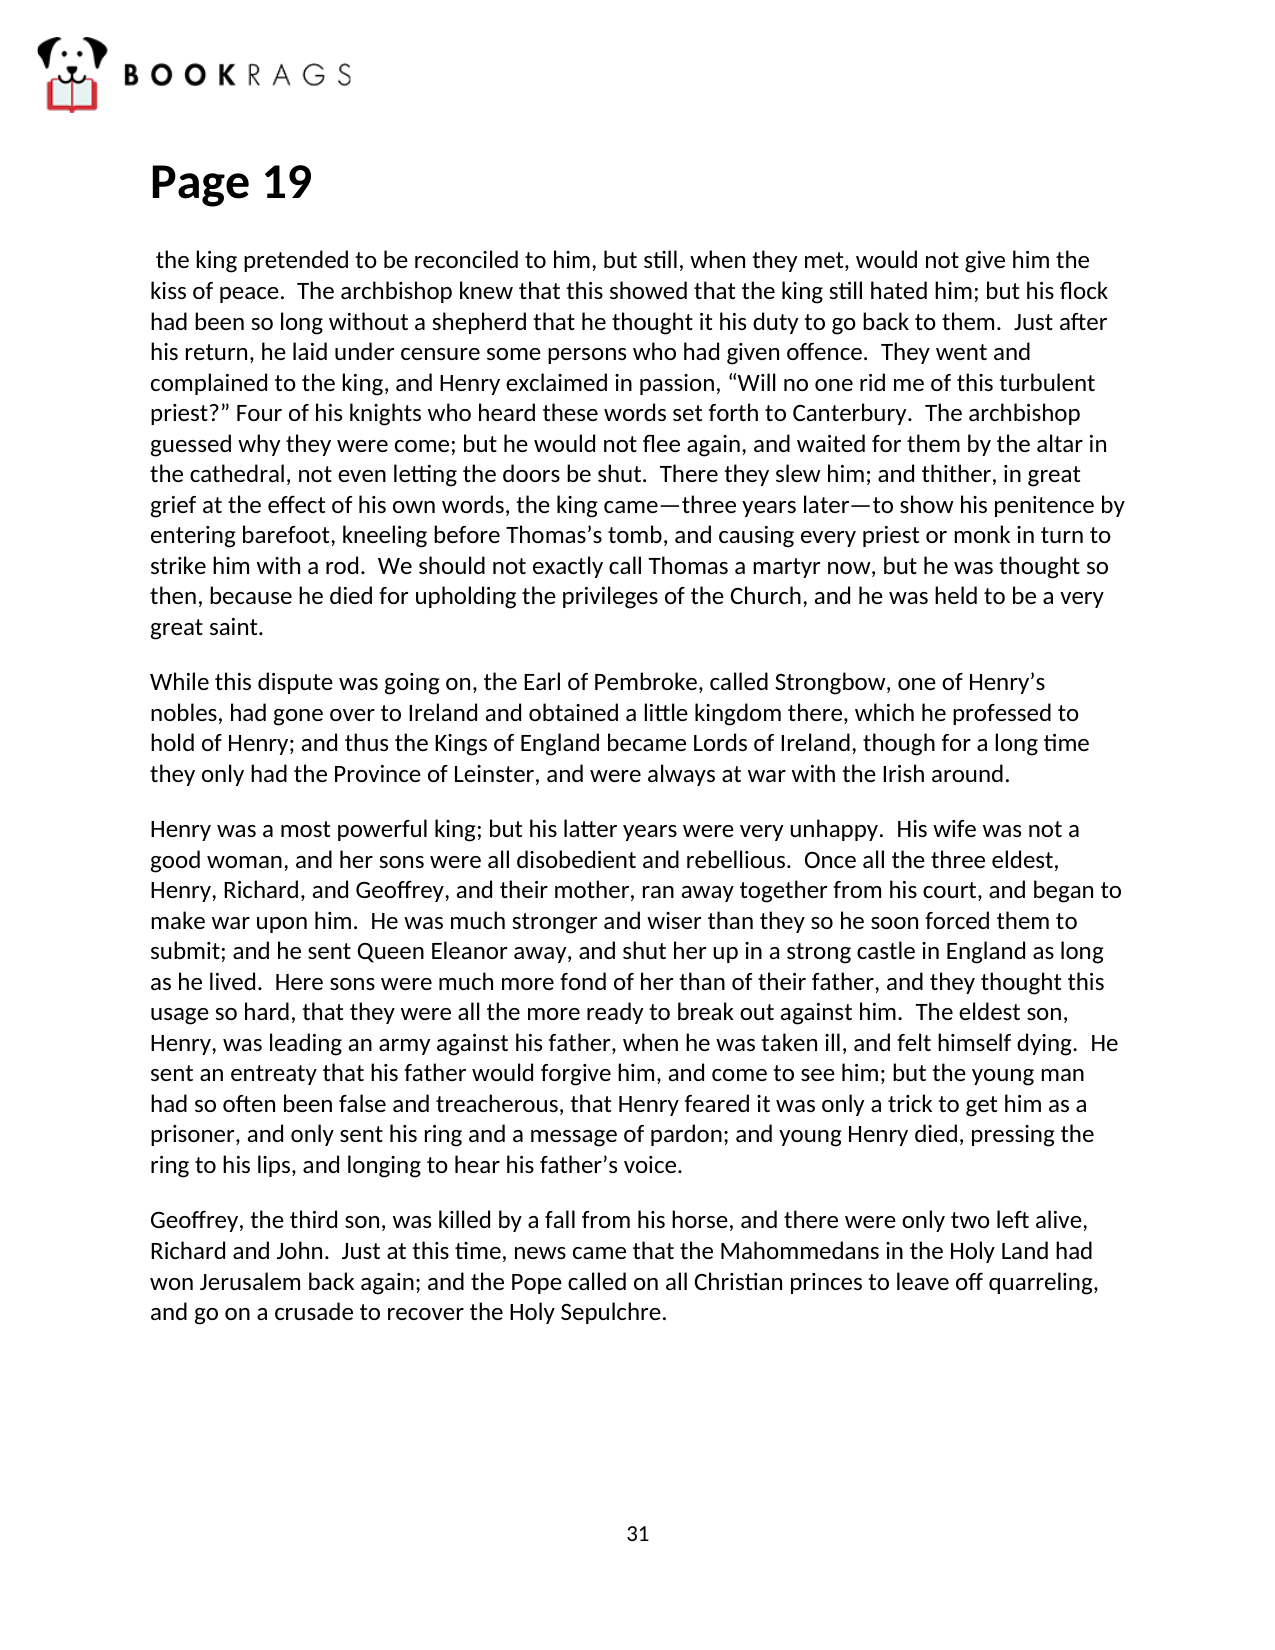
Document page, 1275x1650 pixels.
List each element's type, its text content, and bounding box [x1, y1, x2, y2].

text the king pretended to be reconciled to him, but still, when they met, would not give him the kiss of peace. The archbishop knew that this showed that the king still hated him; but his flock had been so long without a shepherd that he thought it his duty to go back to them. Just after his return, he laid under censure some persons who had given offence. They went and complained to the king, and Henry exclaimed in passion, “Will no one rid me of this turbulent priest?” Four of his knights who heard these words set forth to Canterbury. The archbishop guessed why they were come; but he would not flee again, and waited for them by the altar in the cathedral, not even letting the doors be shut. There they slew him; and thither, in great grief at the effect of his own words, the king came—­three years later—­to show his penitence by entering barefoot, kneeling before Thomas’s tomb, and causing every priest or monk in turn to strike him with a rod. We should not exactly call Thomas a martyr now, but he was thought so then, because he died for upholding the privileges of the Church, and he was held to be a very great saint. [150, 244, 1125, 641]
text Henry was a most powerful king; but his latter years were very unhappy. His wife was not a good woman, and her sons were all disobedient and rebellious. Once all the three eldest, Henry, Richard, and Geoffrey, and their mother, ran away together from his court, and began to make war upon him. He was much stronger and wiser than they so he soon forced them to submit; and he sent Queen Eleanor away, and shut her up in a strong castle in England as long as he lived. Here sons were much more fond of her than of their father, and they thought this usage so hard, that they were all the more ready to break out against him. The eldest son, Henry, was leading an army against his father, when he was taken ill, and felt himself dying. He sent an entreaty that his father would forgive him, and come to see him; but the young man had so often been false and treacherous, that Henry feared it was only a trick to get him as a prisoner, and only sent his ring and a message of pardon; and young Henry died, pressing the ring to his lips, and longing to hear his father’s voice. [150, 813, 1125, 1180]
picture [37, 37, 351, 113]
text Page 19 [150, 150, 1125, 211]
text While this dispute was going on, the Earl of Pembroke, called Strongbow, one of Henry’s nobles, had gone over to Ireland and obtained a little kingdom there, which he professed to hold of Henry; and thus the Kings of England became Lords of Ireland, though for a long time they only had the Province of Leinster, and were always at war with the Irish around. [150, 666, 1125, 788]
text Geoffrey, the third son, was killed by a fall from his horse, and there were only two left alive, Richard and John. Just at this time, news came that the Mahommedans in the Holy Land had won Jerusalem back again; and the Pope called on all Christian princes to leave off quarreling, and go on a crusade to recover the Holy Sepulchre. [150, 1205, 1125, 1327]
